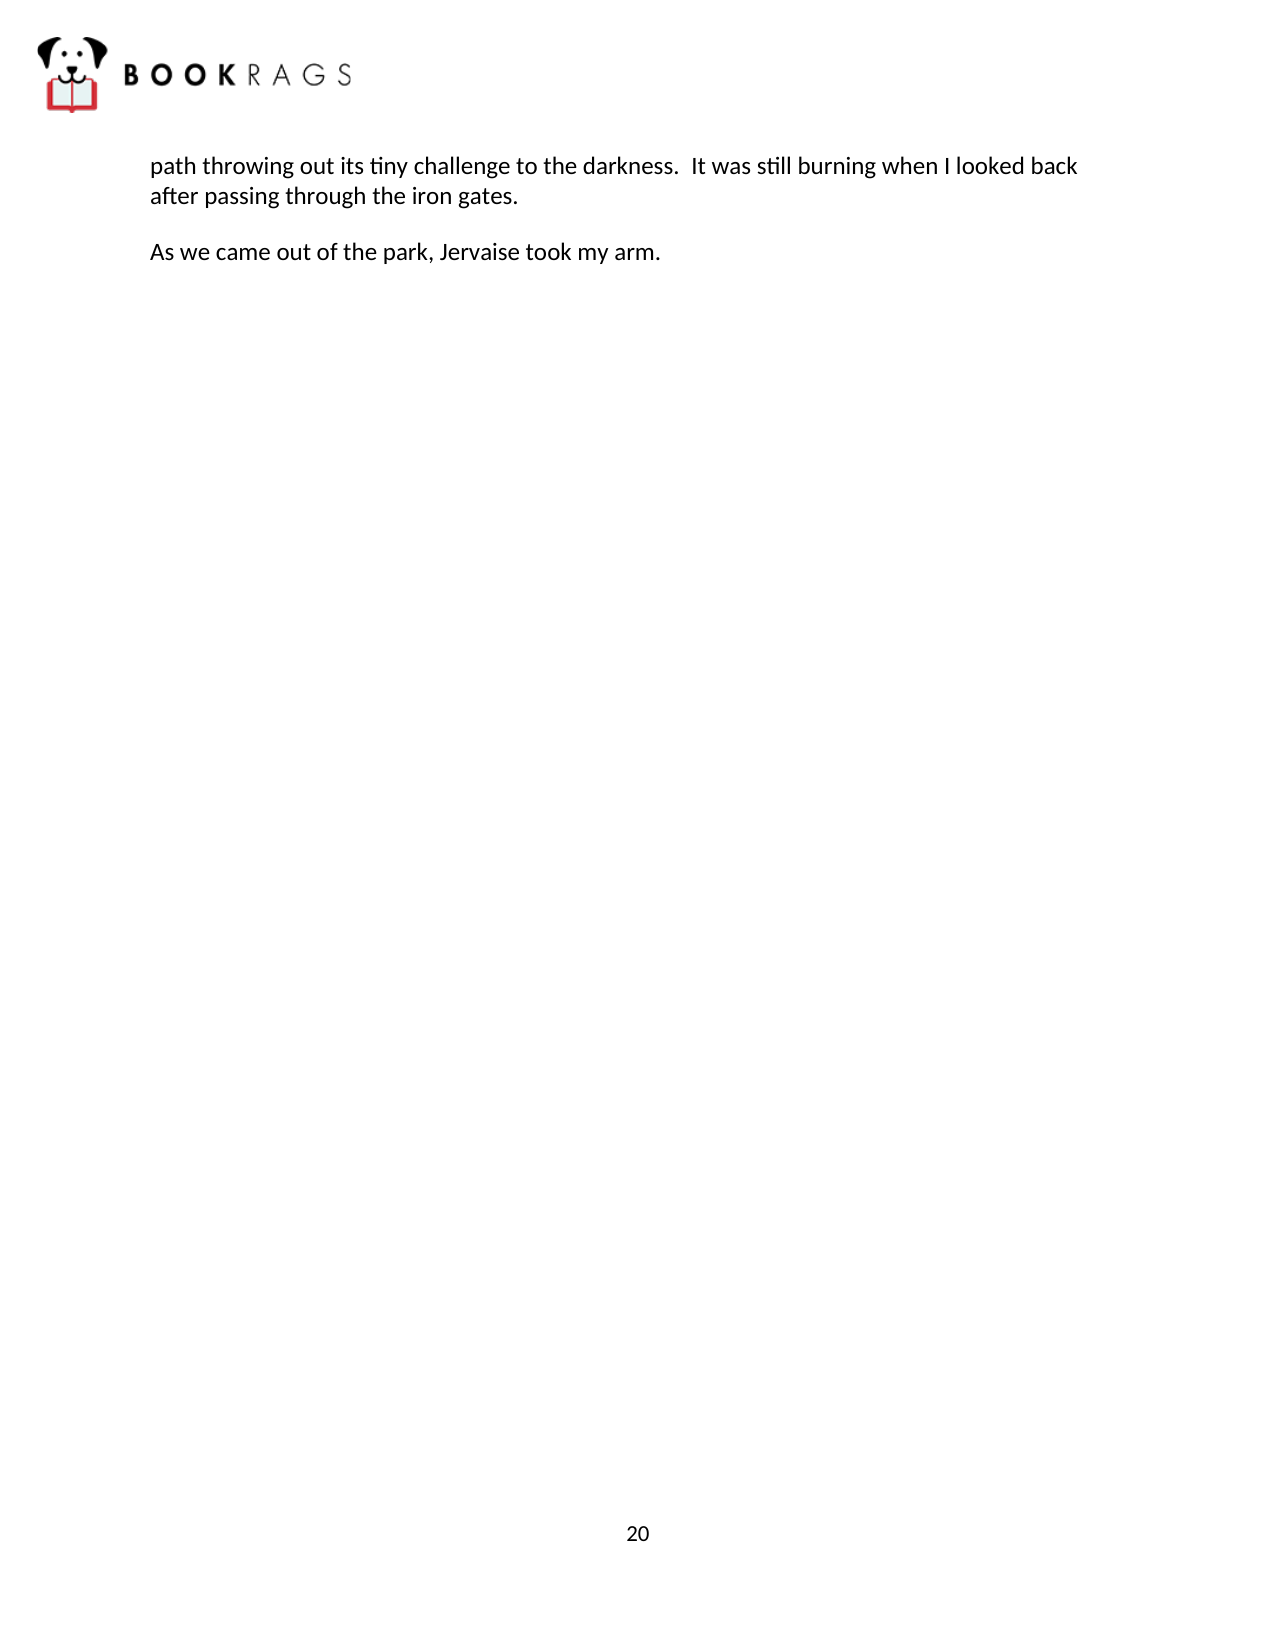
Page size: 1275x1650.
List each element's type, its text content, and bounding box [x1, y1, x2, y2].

text As we came out of the park, Jervaise took my arm. [150, 236, 1125, 267]
picture [37, 37, 351, 113]
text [150, 150, 1125, 211]
